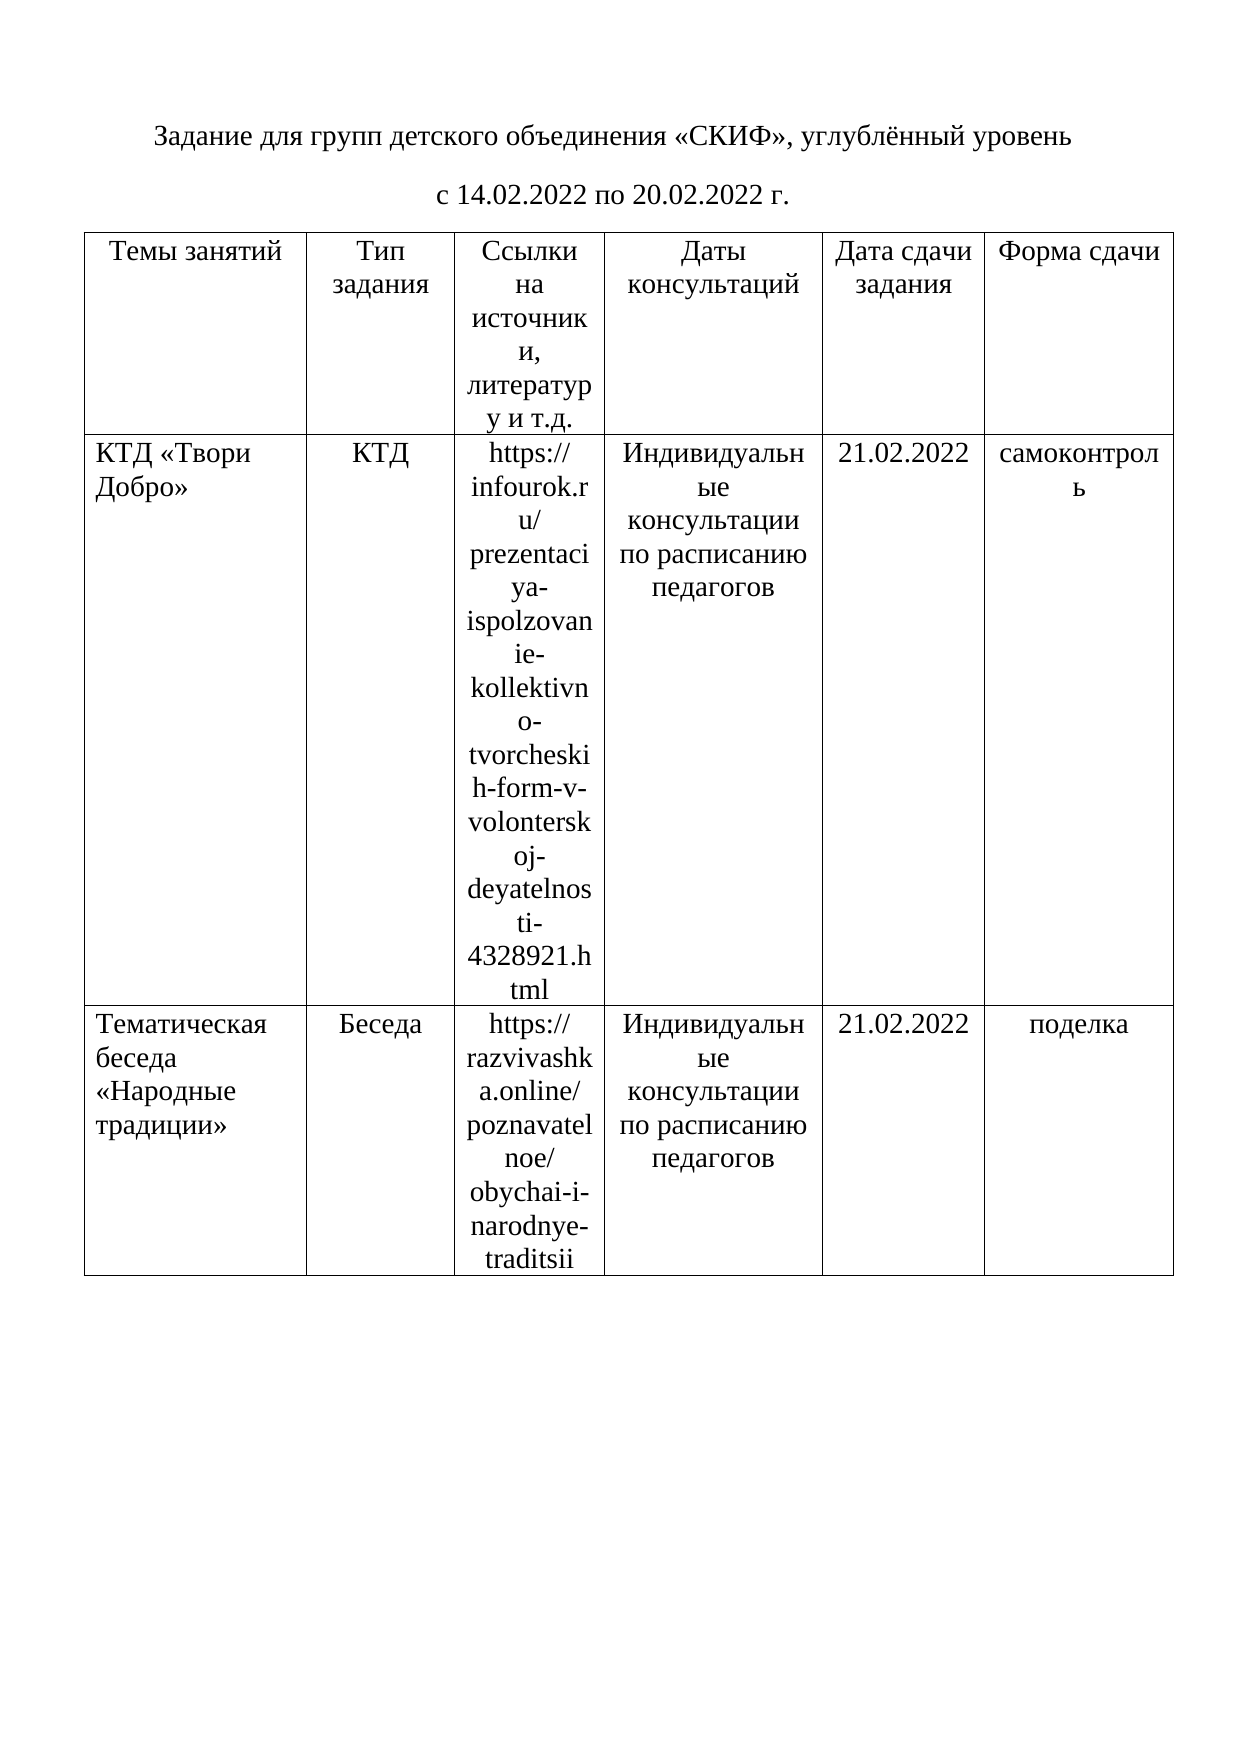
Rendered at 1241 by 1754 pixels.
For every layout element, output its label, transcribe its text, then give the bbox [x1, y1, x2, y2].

table_cell самоконтроль [985, 435, 1173, 1005]
text Задание для групп детского объединения «СКИФ», углублённый уровень [74, 118, 1152, 152]
table_cell КТД «Твори Добро» [85, 435, 306, 1005]
table_cell https://razvivashka.online/poznavatelnoe/obychai-i-narodnye-traditsii [455, 1006, 604, 1275]
table_header Дата сдачи задания [823, 233, 984, 434]
table_cell Индивидуальные консультации по расписанию педагогов [605, 435, 822, 1005]
table_header Ссылки на источники, литературу и т.д. [455, 233, 604, 434]
text с 14.02.2022 по 20.02.2022 г. [74, 177, 1152, 211]
table_cell https://infourok.ru/prezentaciya-ispolzovanie-kollektivno-tvorcheskih-form-v-volonterskoj-deyatelnosti-4328921.html [455, 435, 604, 1005]
table_cell КТД [307, 435, 454, 1005]
table_cell Индивидуальные консультации по расписанию педагогов [605, 1006, 822, 1275]
table_cell 21.02.2022 [823, 1006, 984, 1275]
table_cell поделка [985, 1006, 1173, 1275]
table_cell Беседа [307, 1006, 454, 1275]
table_cell Тематическая беседа «Народные традиции» [85, 1006, 306, 1275]
table_header Тип задания [307, 233, 454, 434]
table_cell 21.02.2022 [823, 435, 984, 1005]
table_header Форма сдачи [985, 233, 1173, 434]
table_header Даты консультаций [605, 233, 822, 434]
table_header Темы занятий [85, 233, 306, 434]
